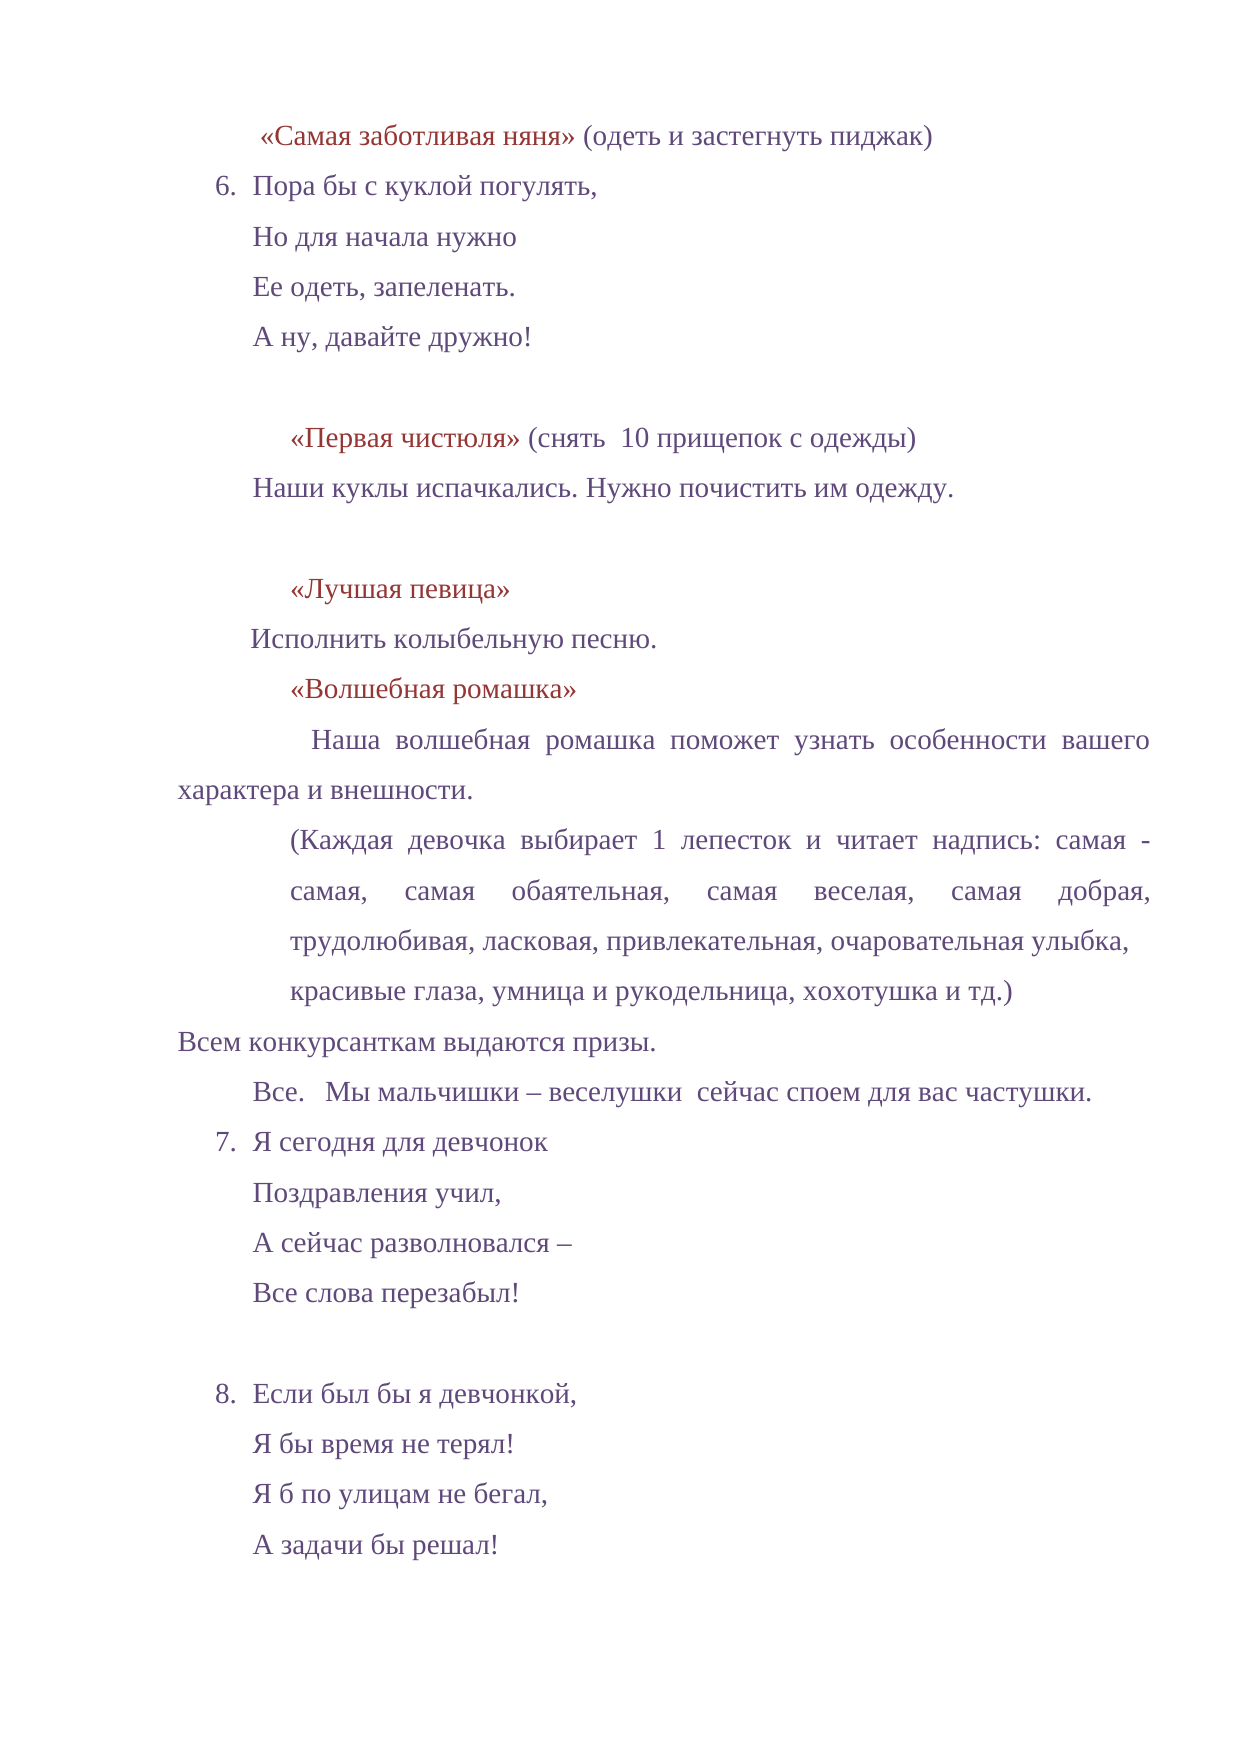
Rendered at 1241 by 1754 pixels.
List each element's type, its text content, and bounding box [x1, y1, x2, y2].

list Все. Мы мальчишки – веселушки сейчас споем для вас частушки. [252, 1074, 1152, 1108]
list Я бы время не терял! [252, 1426, 1152, 1460]
text Всем конкурсанткам выдаются призы. [177, 1024, 1152, 1057]
list «Лучшая певица» [290, 571, 1152, 604]
list Все слова перезабыл! [252, 1275, 1152, 1309]
list А сейчас разволновался – [252, 1225, 1152, 1258]
list А ну, давайте дружно! [252, 319, 1152, 353]
list Я б по улицам не бегал, [252, 1477, 1152, 1510]
text Наша волшебная ромашка поможет узнать особенности вашего характера и внешности. [177, 722, 1152, 806]
list Наши куклы испачкались. Нужно почистить им одежду. [252, 470, 1152, 504]
list «Первая чистюля» (снять 10 прищепок с одежды) [290, 420, 1152, 453]
list красивые глаза, умница и рукодельница, хохотушка и тд.) [290, 973, 1152, 1007]
list Поздравления учил, [252, 1175, 1152, 1208]
list Пора бы с куклой погулять, [215, 168, 1152, 202]
list «Самая заботливая няня» (одеть и застегнуть пиджак) [252, 118, 1152, 152]
list Я сегодня для девчонок [215, 1124, 1152, 1158]
list Но для начала нужно [252, 219, 1152, 252]
list Если был бы я девчонкой, [215, 1376, 1152, 1409]
list Ее одеть, запеленать. [252, 269, 1152, 303]
list А задачи бы решал! [252, 1527, 1152, 1560]
text Исполнить колыбельную песню. [177, 621, 1152, 655]
list «Волшебная ромашка» [290, 672, 1152, 705]
list (Каждая девочка выбирает 1 лепесток и читает надпись: самая -самая, самая обаятельная, самая веселая, самая добрая, трудолюбивая, ласковая, привлекательная, очаровательная улыбка, [290, 822, 1152, 957]
